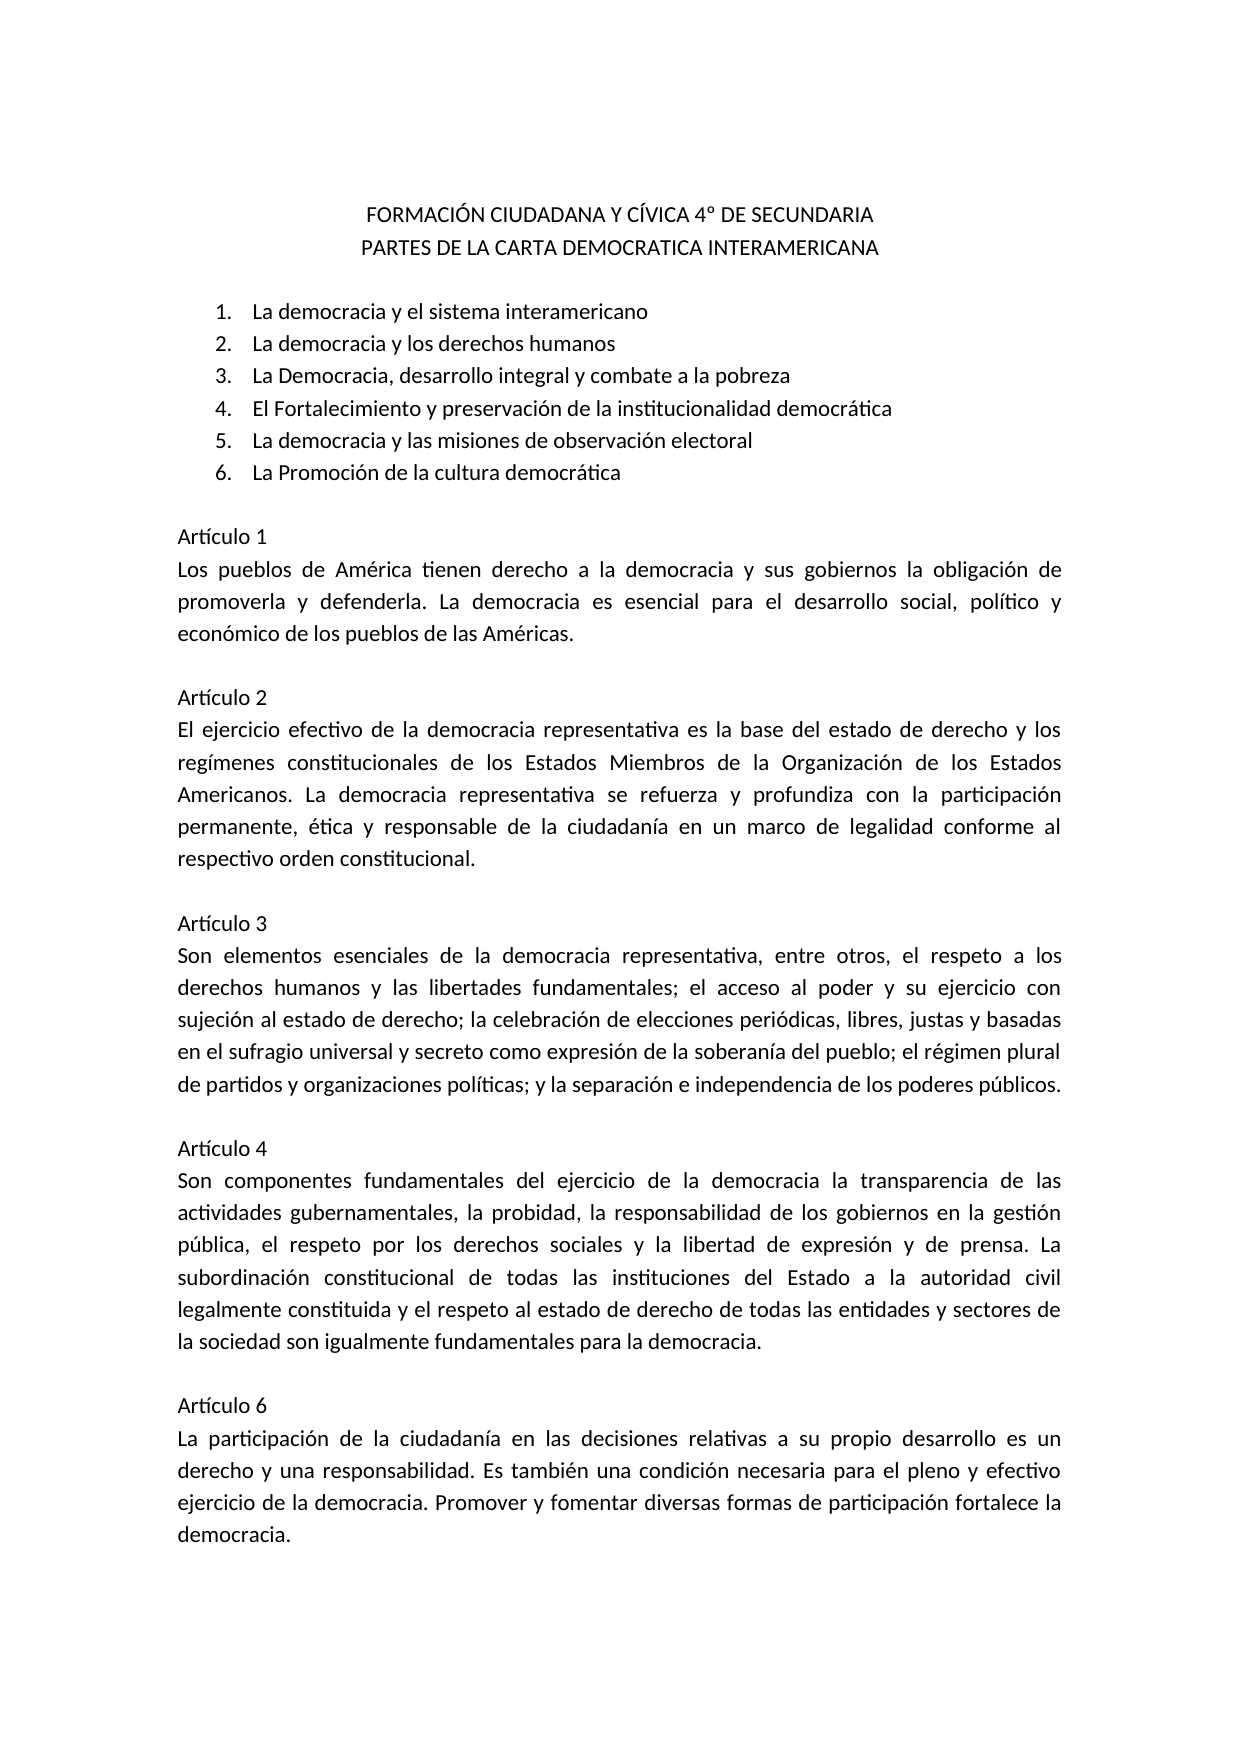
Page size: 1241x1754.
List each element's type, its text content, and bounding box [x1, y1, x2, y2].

list La democracia y el sistema interamericano [215, 297, 1063, 325]
list El Fortalecimiento y preservación de la institucionalidad democrática [215, 394, 1063, 422]
text Son elementos esenciales de la democracia representativa, entre otros, el respeto a los derechos humanos y las libertades fundamentales; el acceso al poder y su ejercicio con sujeción al estado de derecho; la celebración de elecciones periódicas, libres, justas y basadas en el sufragio universal y secreto como expresión de la soberanía del pueblo; el régimen plural de partidos y organizaciones políticas; y la separación e independencia de los poderes públicos. [177, 941, 1063, 1098]
text Los pueblos de América tienen derecho a la democracia y sus gobiernos la obligación de promoverla y defenderla. La democracia es esencial para el desarrollo social, político y económico de los pueblos de las Américas. [177, 555, 1063, 647]
list La democracia y los derechos humanos [215, 329, 1063, 357]
text PARTES DE LA CARTA DEMOCRATICA INTERAMERICANA [177, 233, 1063, 261]
text La participación de la ciudadanía en las decisiones relativas a su propio desarrollo es un derecho y una responsabilidad. Es también una condición necesaria para el pleno y efectivo ejercicio de la democracia. Promover y fomentar diversas formas de participación fortalece la democracia. [177, 1424, 1063, 1548]
list La Democracia, desarrollo integral y combate a la pobreza [215, 362, 1063, 389]
text Artículo 4 [177, 1134, 1063, 1162]
text Son componentes fundamentales del ejercicio de la democracia la transparencia de las actividades gubernamentales, la probidad, la responsabilidad de los gobiernos en la gestión pública, el respeto por los derechos sociales y la libertad de expresión y de prensa. La subordinación constitucional de todas las instituciones del Estado a la autoridad civil legalmente constituida y el respeto al estado de derecho de todas las entidades y sectores de la sociedad son igualmente fundamentales para la democracia. [177, 1166, 1063, 1355]
text Artículo 3 [177, 909, 1063, 937]
list La Promoción de la cultura democrática [215, 458, 1063, 486]
text Artículo 2 [177, 683, 1063, 711]
list La democracia y las misiones de observación electoral [215, 426, 1063, 454]
text Artículo 1 [177, 522, 1063, 551]
text Artículo 6 [177, 1392, 1063, 1419]
text El ejercicio efectivo de la democracia representativa es la base del estado de derecho y los regímenes constitucionales de los Estados Miembros de la Organización de los Estados Americanos. La democracia representativa se refuerza y profundiza con la participación permanente, ética y responsable de la ciudadanía en un marco de legalidad conforme al respectivo orden constitucional. [177, 716, 1063, 872]
text FORMACIÓN CIUDADANA Y CÍVICA 4º DE SECUNDARIA [177, 201, 1063, 229]
